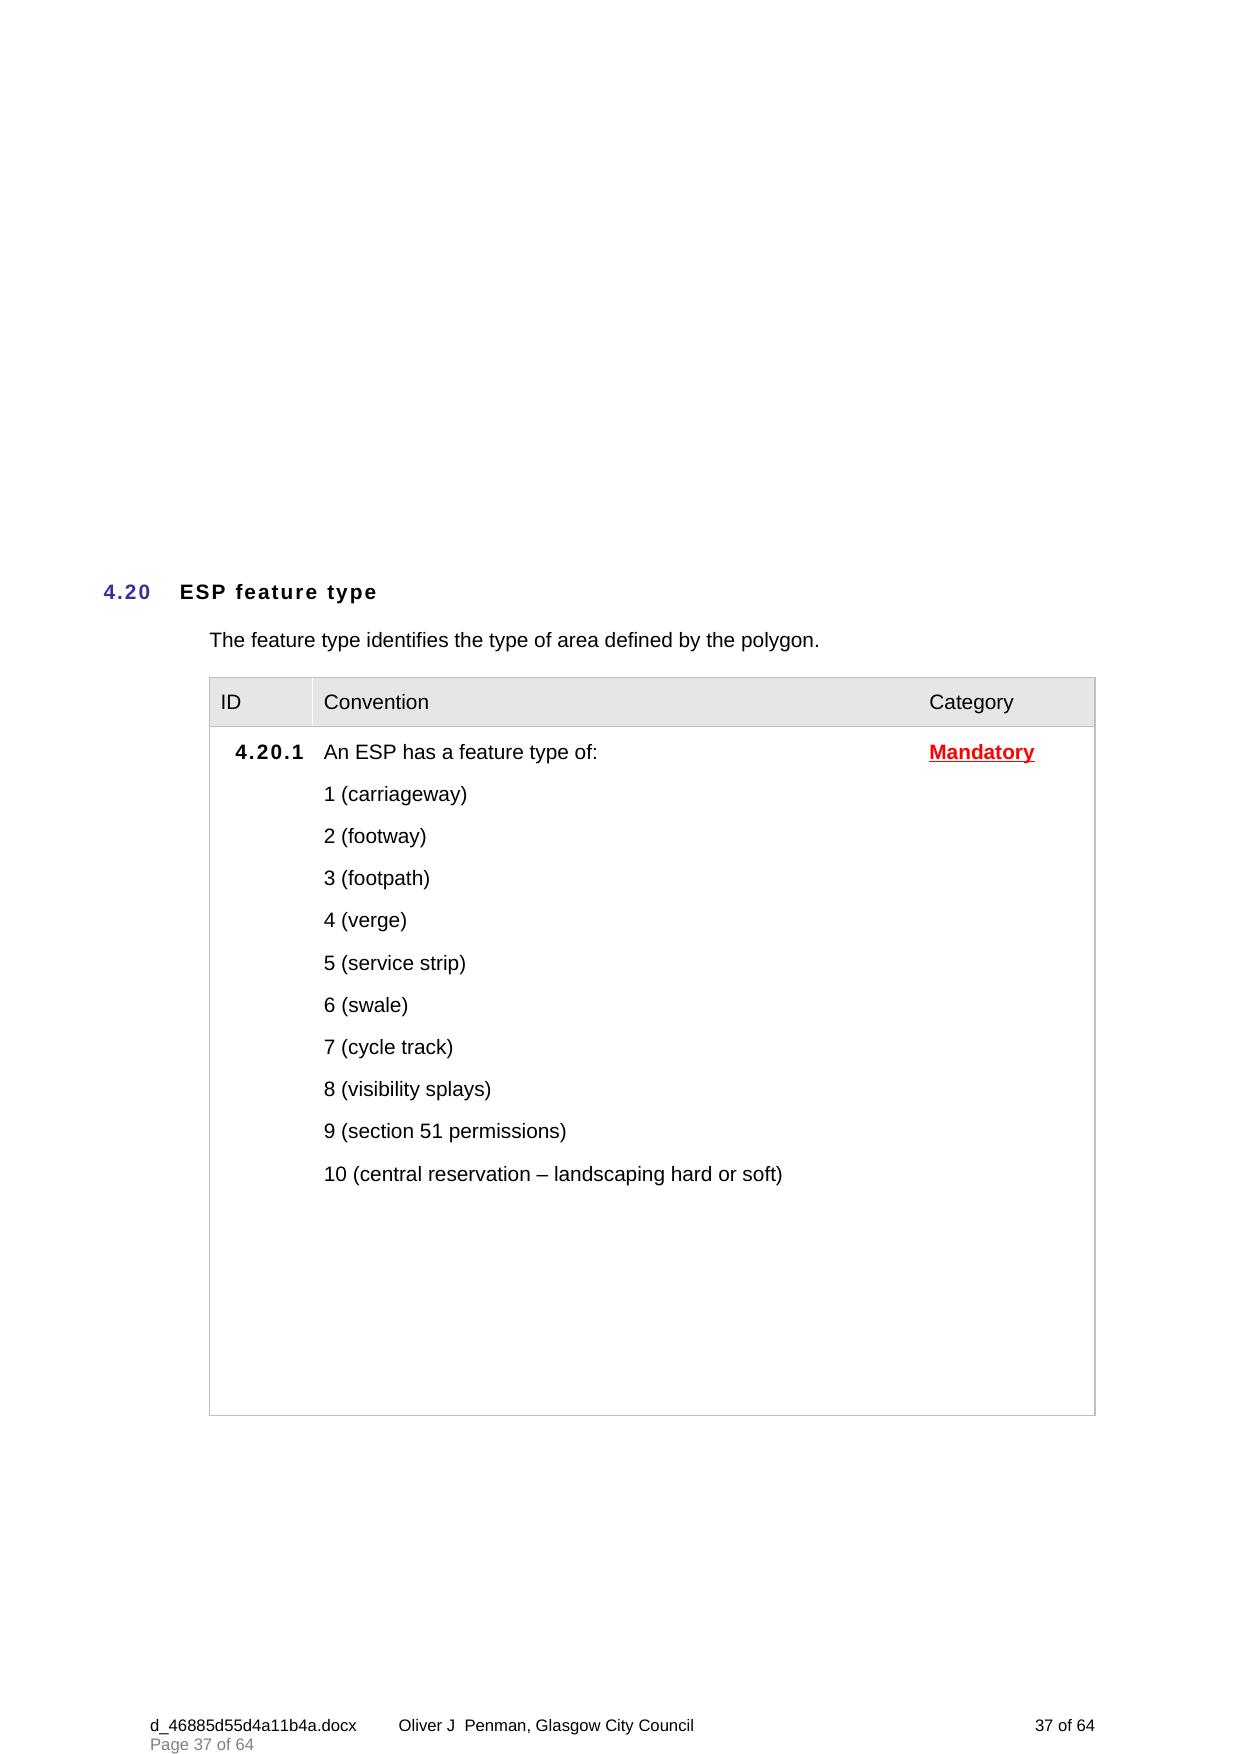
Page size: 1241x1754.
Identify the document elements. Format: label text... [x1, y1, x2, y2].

table_header Convention [313, 678, 918, 726]
text The feature type identifies the type of area defined by the polygon. [209, 628, 1090, 652]
table_header ID [210, 678, 312, 726]
subtitle ESP feature type [150, 580, 1090, 604]
table_cell [210, 727, 312, 1414]
table_cell An ESP has a feature type of: 1 (carriageway) 2 (footway) 3 (footpath) 4 (verge) 5 (service strip) 6 (swale) 7 (cycle track) 8 (visibility splays) 9 (section 51 permissions) 10 (central reservation – landscaping hard or soft) [313, 727, 918, 1414]
table_header Category [918, 678, 1094, 726]
table_cell Mandatory [918, 727, 1094, 1414]
